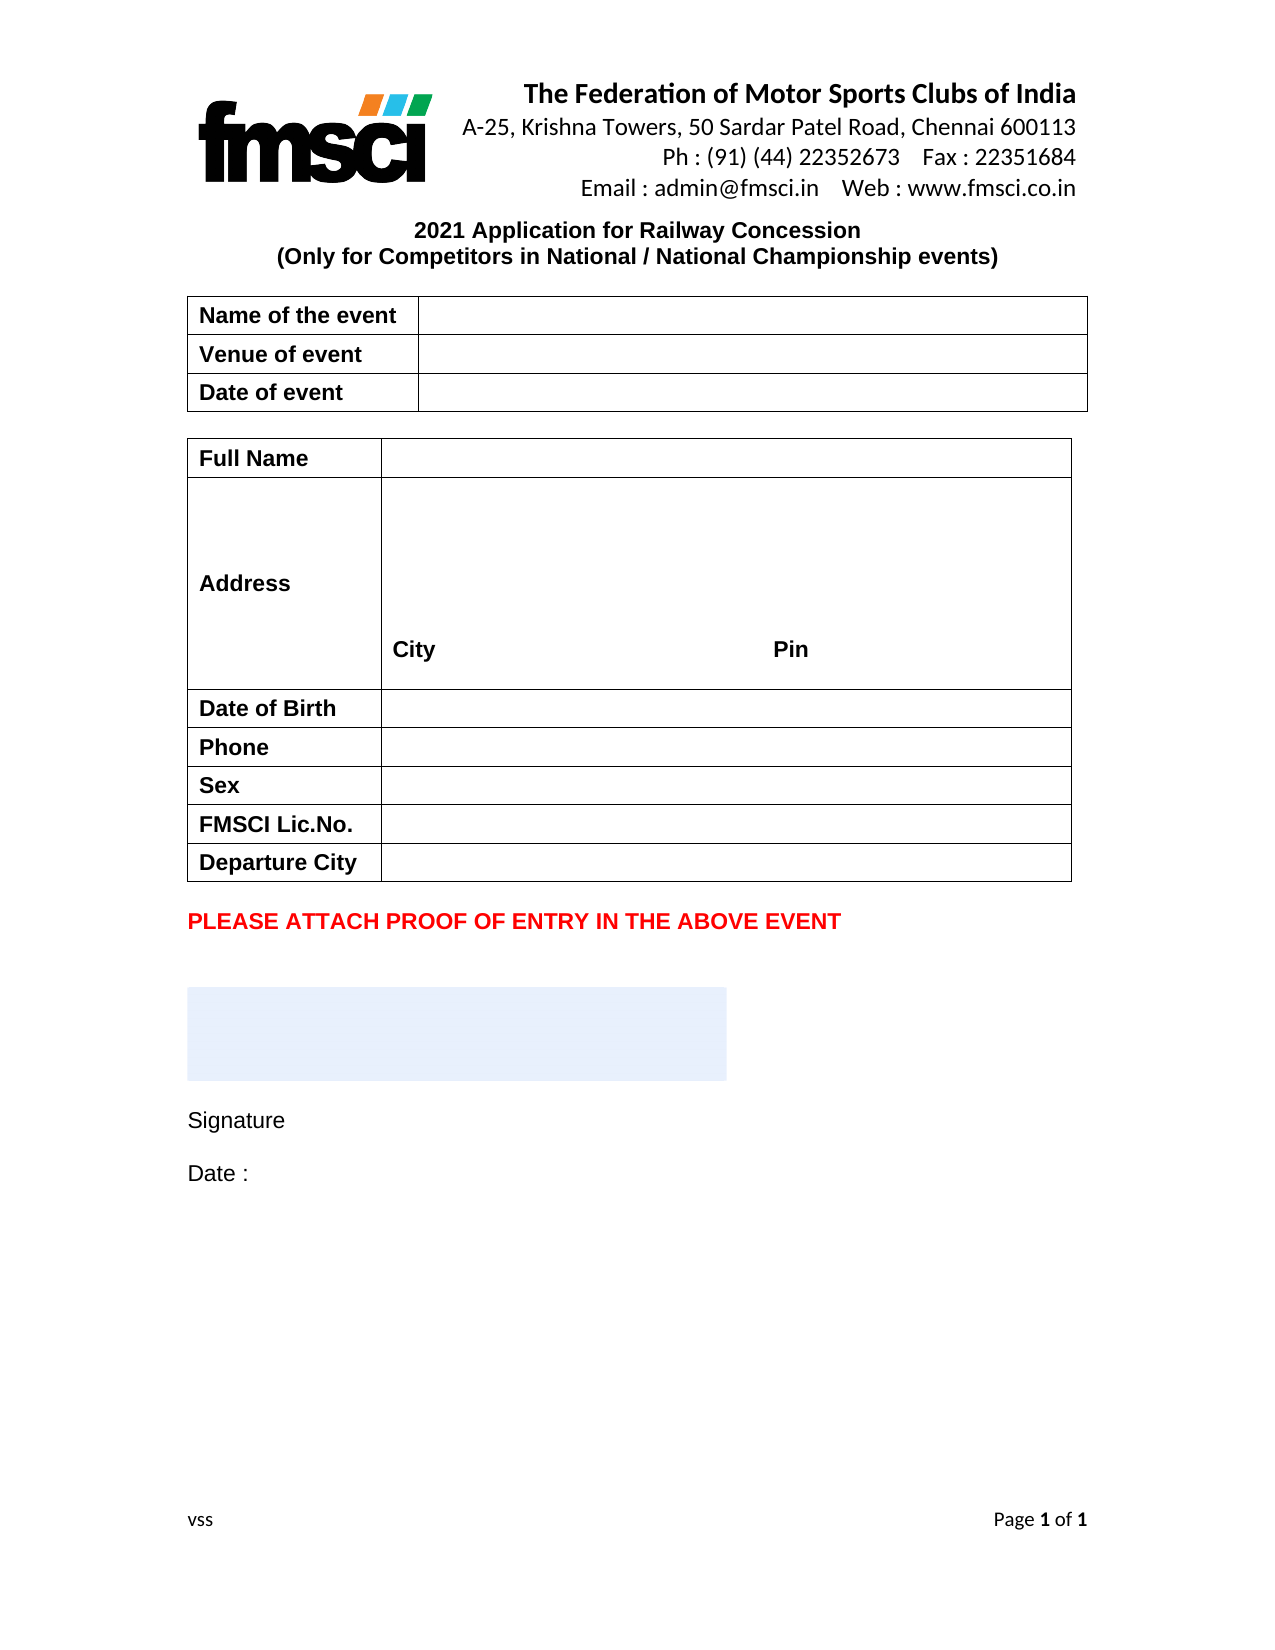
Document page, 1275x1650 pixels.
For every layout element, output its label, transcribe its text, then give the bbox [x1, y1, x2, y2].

picture [187, 987, 727, 1081]
table_cell [419, 374, 1087, 411]
text Date : [187, 1160, 1088, 1186]
table_cell Venue of event [188, 335, 418, 372]
table_cell Phone [188, 728, 381, 766]
table_header [419, 297, 1087, 334]
table_cell [382, 844, 1071, 881]
text (Only for Competitors in National / National Championship events) [187, 243, 1088, 269]
table_cell City Pin [382, 478, 1071, 689]
table_cell Date of Birth [188, 690, 381, 727]
table_header [382, 439, 1071, 477]
text Signature [187, 1107, 1088, 1134]
table_cell [382, 805, 1071, 842]
table_cell [419, 335, 1087, 372]
table_cell [382, 767, 1071, 804]
table_cell FMSCI Lic.No. [188, 805, 381, 842]
text 2021 Application for Railway Concession [187, 217, 1088, 243]
table_cell [188, 844, 381, 881]
table_cell Date of event [188, 374, 418, 411]
table_cell [382, 728, 1071, 766]
table_header Name of the event [188, 297, 418, 334]
table_cell [382, 690, 1071, 727]
table_header Full Name [188, 439, 381, 477]
picture [198, 94, 433, 183]
table_cell Address [188, 478, 381, 689]
table_cell Sex [188, 767, 381, 804]
text PLEASE ATTACH PROOF OF ENTRY IN THE ABOVE EVENT [187, 908, 1088, 934]
